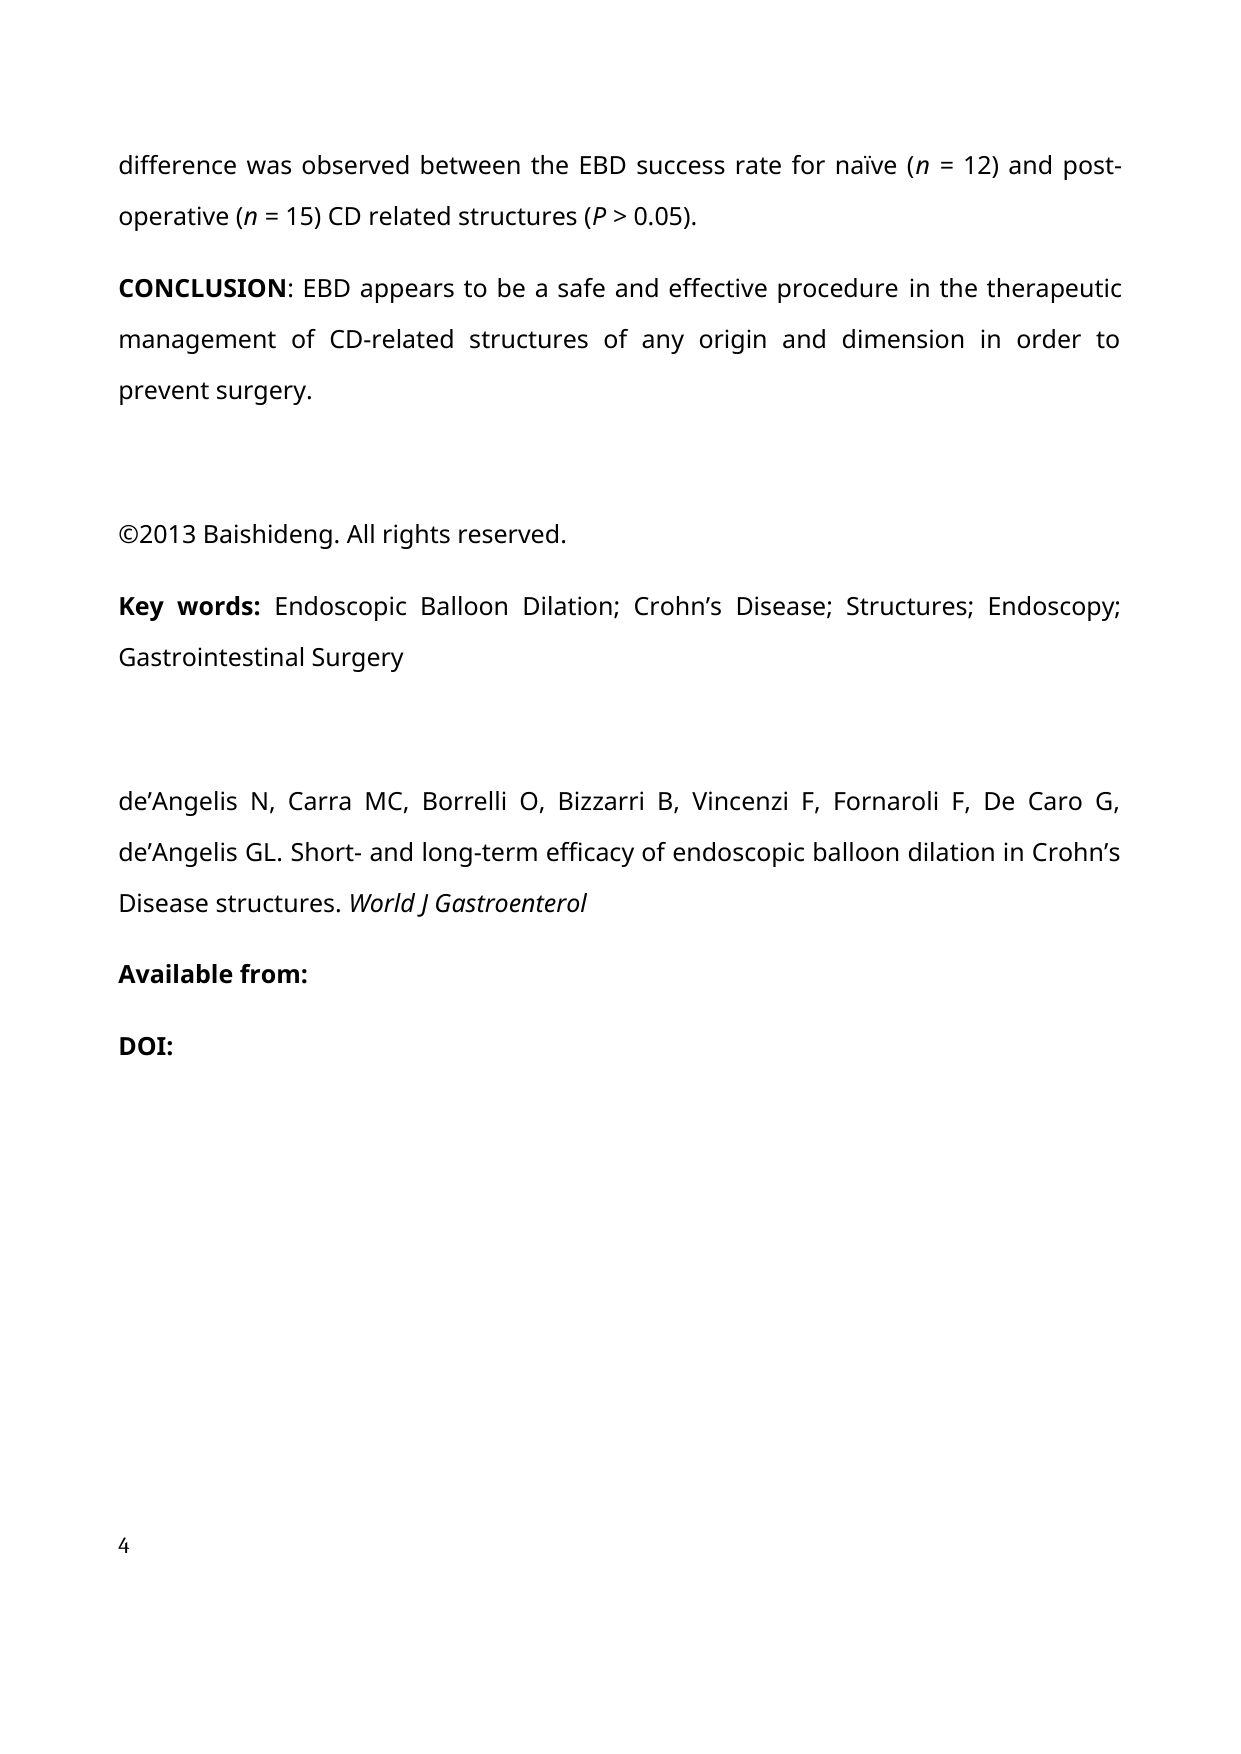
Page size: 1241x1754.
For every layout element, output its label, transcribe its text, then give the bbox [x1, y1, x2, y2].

text ©2013 Baishideng. All rights reserved. [118, 516, 1122, 551]
text Available from: [118, 957, 1122, 991]
text DOI: [118, 1029, 1122, 1063]
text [118, 148, 1122, 233]
text CONCLUSION: EBD appears to be a safe and effective procedure in the therapeutic management of CD-related structures of any origin and dimension in order to prevent surgery. [118, 271, 1122, 407]
text Key words: Endoscopic Balloon Dilation; Crohn’s Disease; Structures; Endoscopy; Gastrointestinal Surgery [118, 588, 1122, 673]
text de’Angelis N, Carra MC, Borrelli O, Bizzarri B, Vincenzi F, Fornaroli F, De Caro G, de’Angelis GL. Short- and long-term efficacy of endoscopic balloon dilation in Crohn’s Disease structures. World J Gastroenterol [118, 783, 1122, 919]
